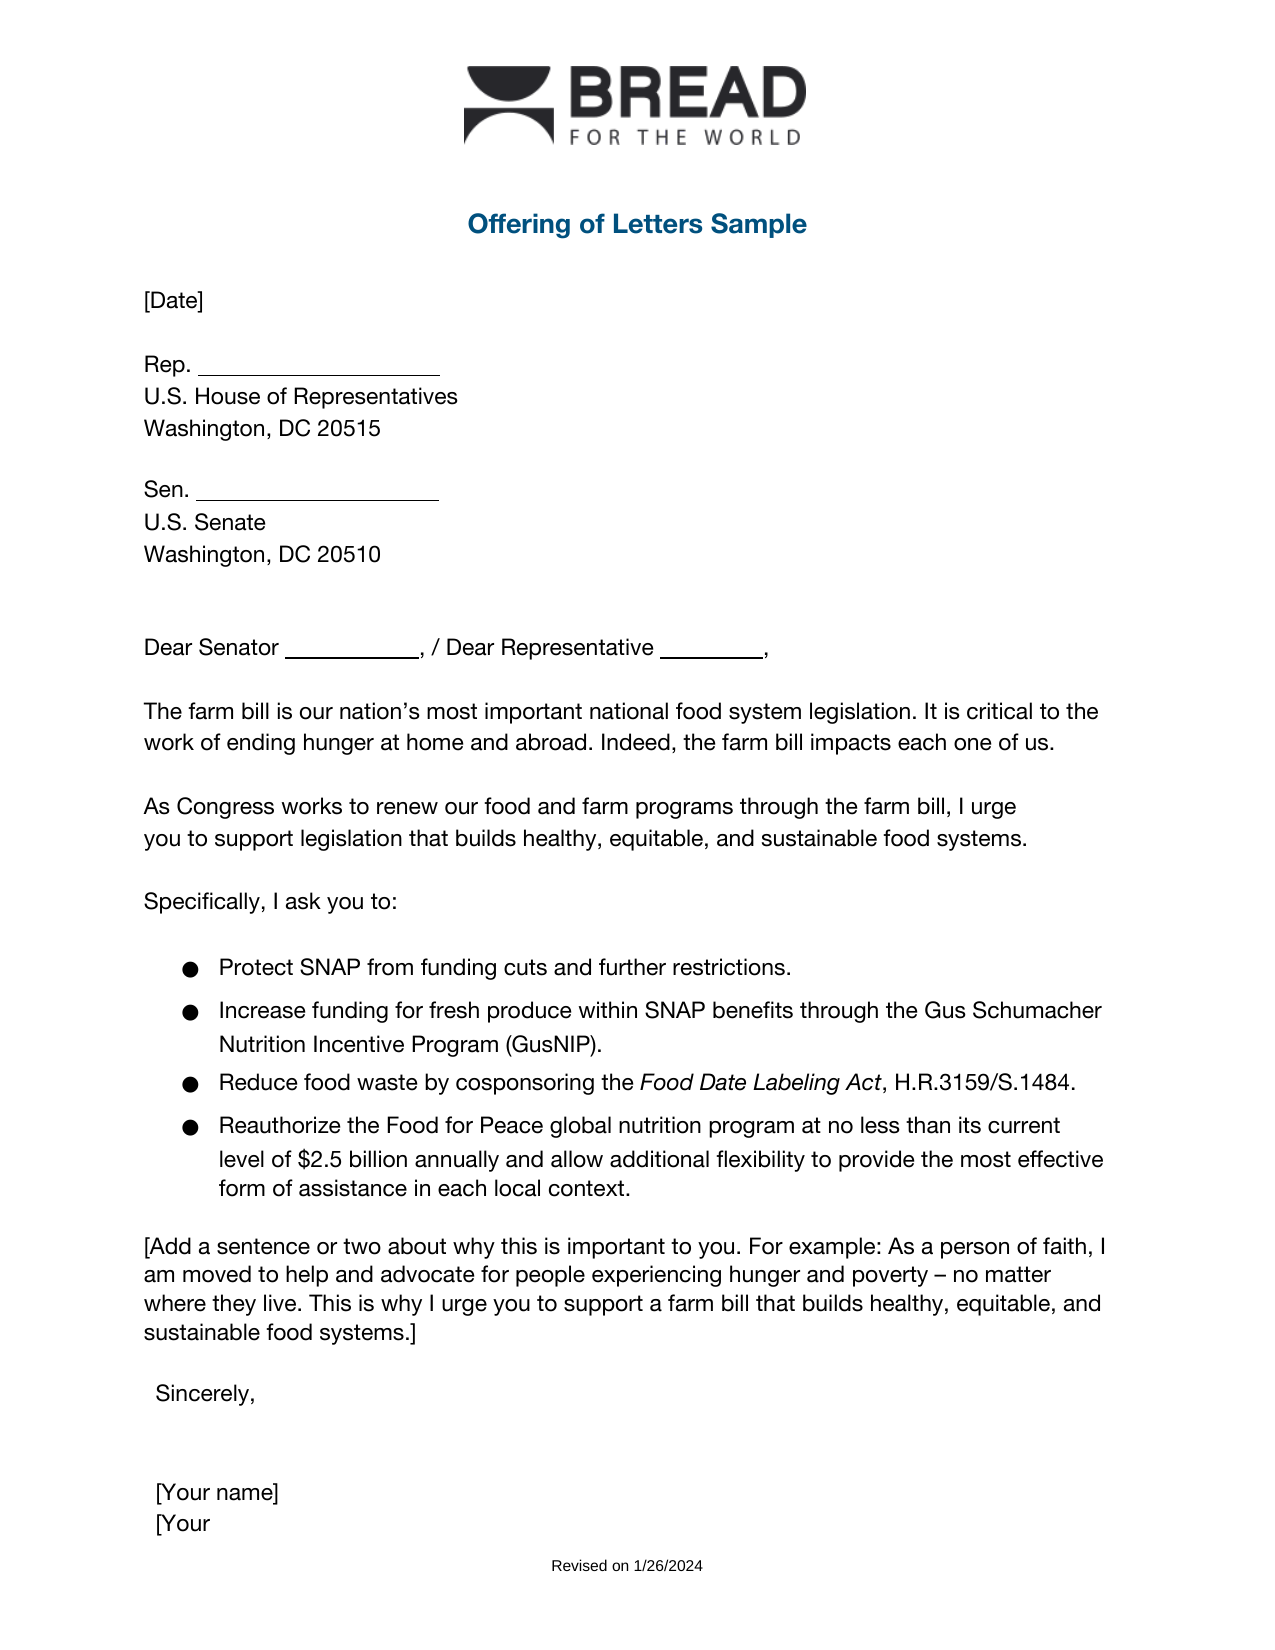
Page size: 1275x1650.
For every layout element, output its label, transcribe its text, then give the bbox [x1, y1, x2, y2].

text As Congress works to renew our food and farm programs through the farm bill, I urge you to support legislation that builds healthy, equitable, and sustainable food systems. [144, 792, 1051, 852]
list Increase funding for fresh produce within SNAP benefits through the Gus Schumacher Nutrition Incentive Program (GusNIP). [181, 988, 1110, 1059]
text [Add a sentence or two about why this is important to you. For example: As a person of faith, I am moved to help and advocate for people experiencing hunger and poverty – no matter where they live. This is why I urge you to support a farm bill that builds healthy, equitable, and sustainable food systems.] [144, 1232, 1110, 1347]
text Dear Senator , / Dear Representative , [144, 633, 1110, 662]
text U.S. House of Representatives Washington, DC 20515 [144, 382, 582, 443]
list Protect SNAP from funding cuts and further restrictions. [181, 945, 1110, 988]
list Reduce food waste by cosponsoring the Food Date Labeling Act, H.R.3159/S.1484. [181, 1059, 1110, 1102]
text U.S. Senate Washington, DC 20510 [144, 508, 391, 569]
text Specifically, I ask you to: [144, 887, 1110, 916]
text Rep. [144, 350, 1110, 379]
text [155, 1478, 302, 1538]
text Sincerely, [155, 1379, 1110, 1408]
text Sen. [144, 475, 1110, 504]
text The farm bill is our nation’s most important national food system legislation. It is critical to the work of ending hunger at home and abroad. Indeed, the farm bill impacts each one of us. [144, 697, 1110, 757]
text [Date] [144, 287, 1110, 315]
list Reauthorize the Food for Peace global nutrition program at no less than its current level of $2.5 billion annually and allow additional flexibility to provide the most effective form of assistance in each local context. [181, 1102, 1110, 1203]
text Offering of Letters Sample [429, 207, 846, 241]
picture [464, 66, 806, 145]
